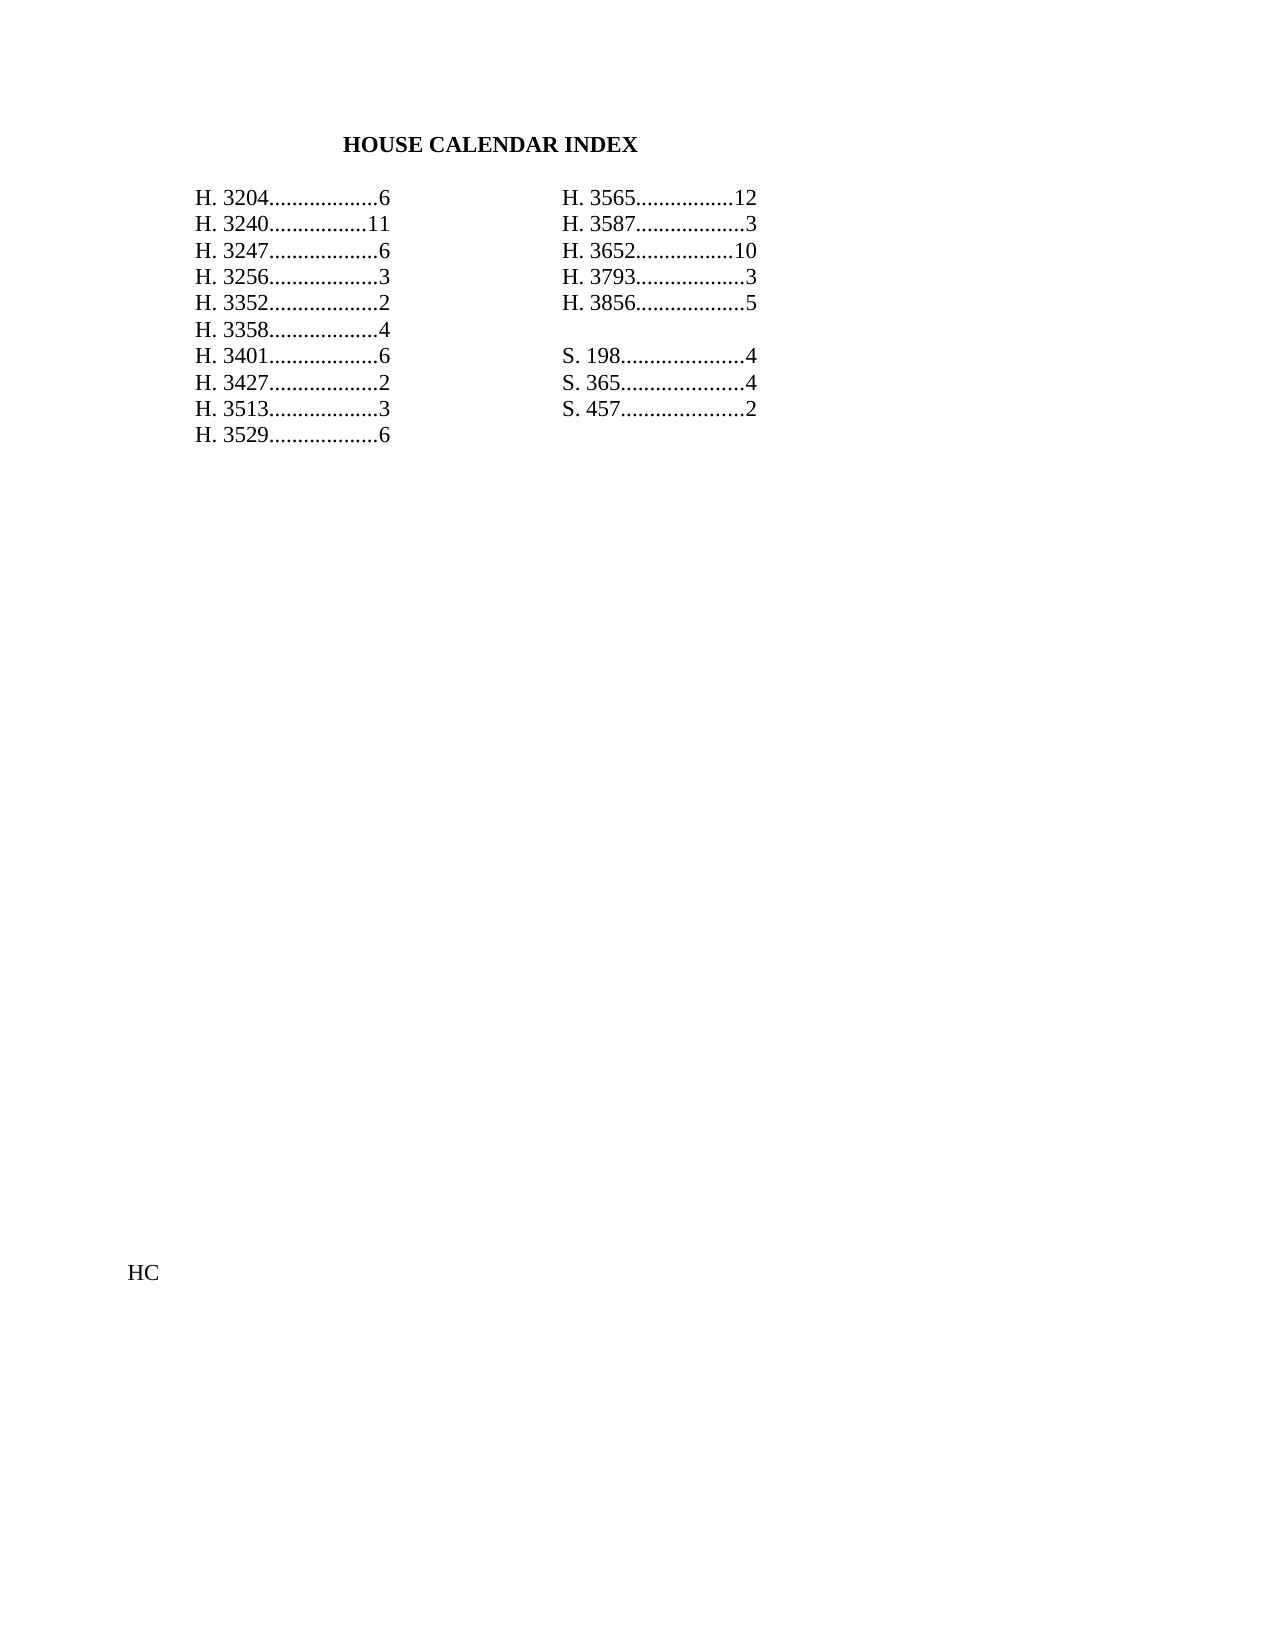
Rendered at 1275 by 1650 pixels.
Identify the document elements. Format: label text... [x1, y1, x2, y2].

text H. 3793 3 [562, 263, 786, 289]
text S. 198 4 [562, 342, 786, 368]
text H. 3529 6 [195, 421, 419, 448]
text H. 3240 11 [195, 210, 419, 237]
text H. 3247 6 [195, 237, 419, 263]
text S. 365 4 [562, 368, 786, 395]
text H. 3427 2 [195, 368, 419, 395]
text H. 3352 2 [195, 289, 419, 316]
text H. 3513 3 [195, 395, 419, 421]
text H. 3256 3 [195, 263, 419, 289]
text H. 3401 6 [195, 342, 419, 368]
text HOUSE CALENDAR INDEX [195, 131, 786, 158]
text H. 3565 12 [562, 184, 786, 210]
text H. 3652 10 [562, 237, 786, 263]
text H. 3204 6 [195, 184, 419, 210]
text H. 3856 5 [562, 289, 786, 316]
text H. 3587 3 [562, 210, 786, 237]
text H. 3358 4 [195, 316, 419, 342]
text S. 457 2 [562, 395, 786, 421]
